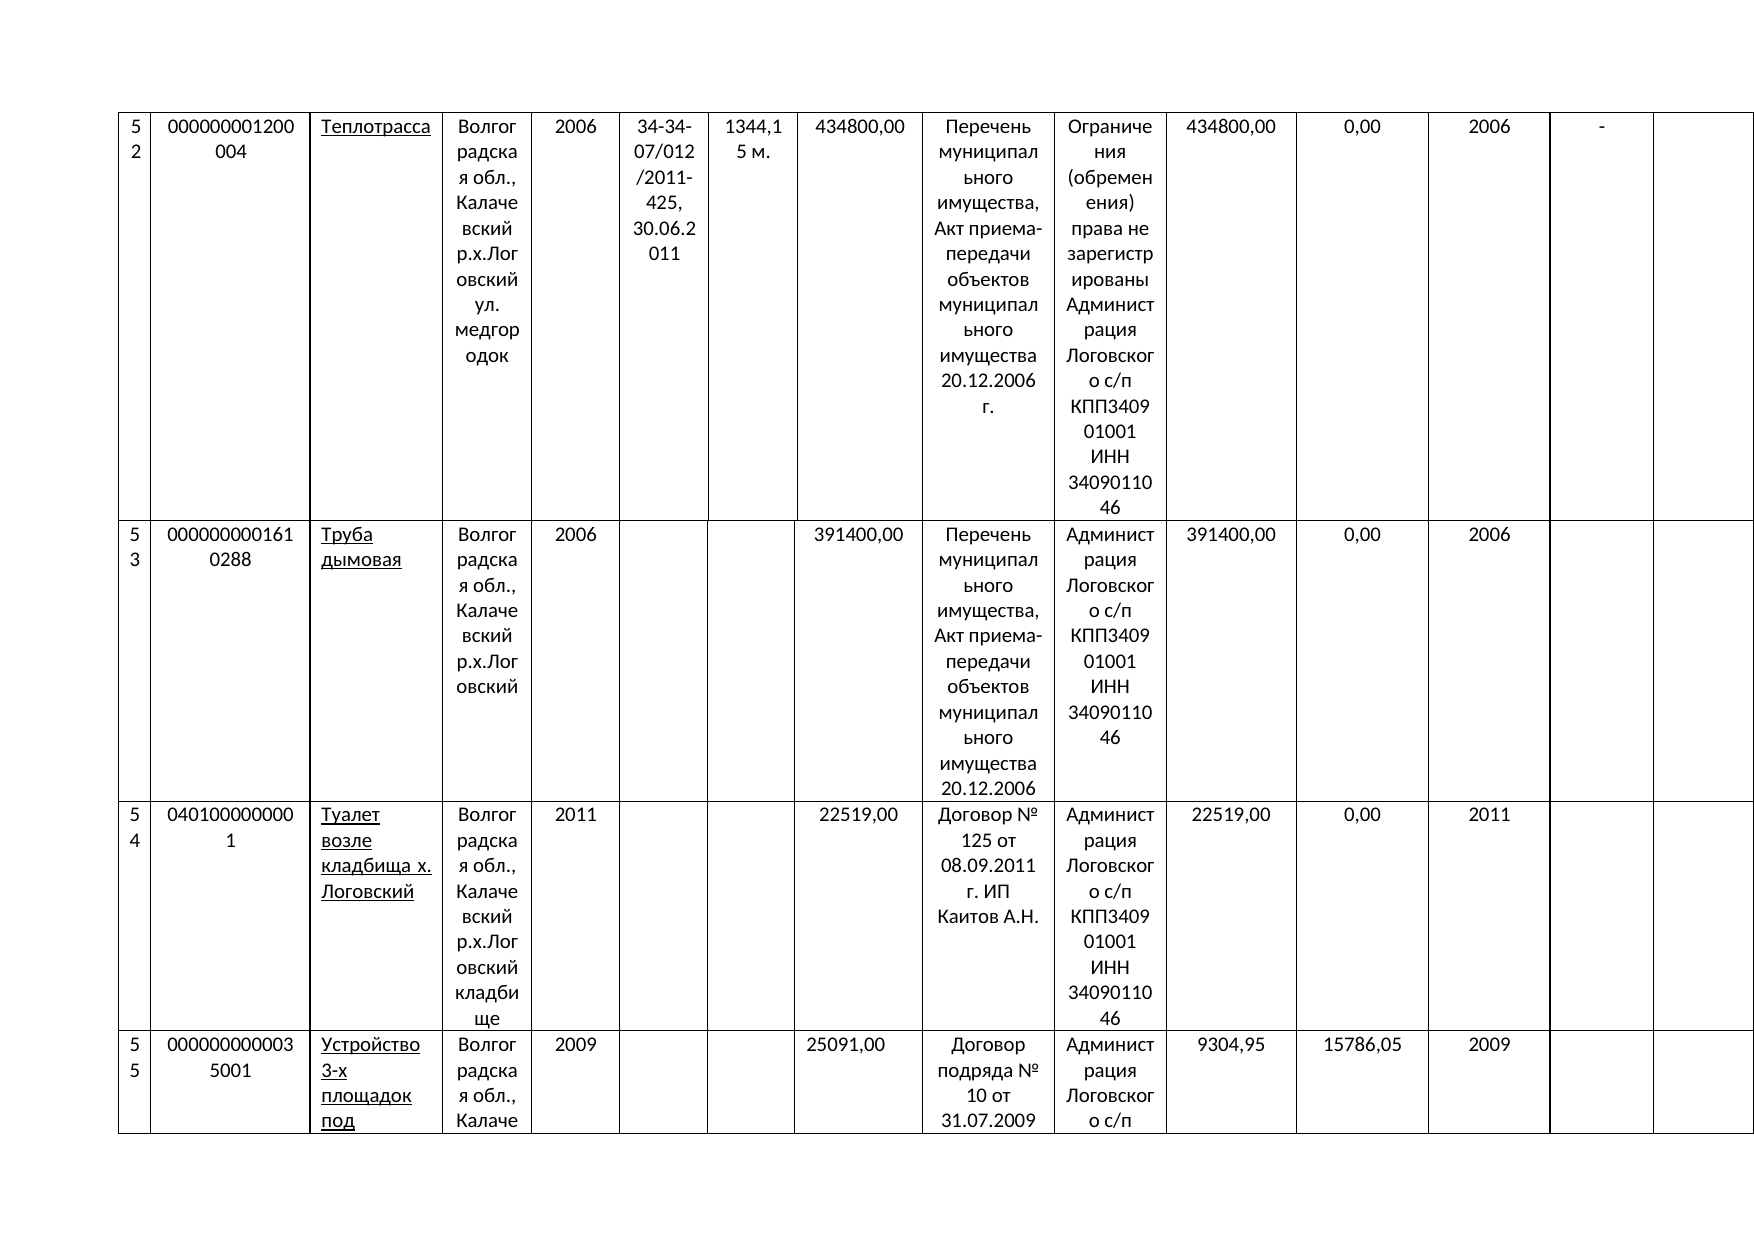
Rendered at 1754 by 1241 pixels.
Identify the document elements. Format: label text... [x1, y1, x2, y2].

table_cell 9304,95 [1167, 1031, 1296, 1133]
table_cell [923, 1031, 1054, 1133]
table_cell Труба дымовая [311, 521, 442, 801]
table_cell 0,00 [1297, 521, 1428, 801]
table_cell Администрация Логовского с/п КПП340901001 ИНН 3409011046 [1055, 802, 1166, 1030]
table_cell [708, 802, 794, 1030]
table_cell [443, 1031, 531, 1133]
table_cell Администрация Логовского с/п КПП340901001 ИНН 3409011046 [1055, 521, 1166, 801]
table_cell 391400,00 [1167, 521, 1296, 801]
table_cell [311, 1031, 442, 1133]
table_cell Теплотрасса [311, 113, 442, 520]
table_cell [620, 1031, 707, 1133]
table_cell 22519,00 [795, 802, 922, 1030]
table_cell [1654, 1031, 1753, 1133]
table_cell 2006 [532, 113, 619, 520]
table_cell 2011 [1429, 802, 1549, 1030]
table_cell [1055, 113, 1166, 520]
table_cell Договор № 125 от 08.09.2011 г. ИП Каитов А.Н. [923, 802, 1054, 1030]
table_cell 15786,05 [1297, 1031, 1428, 1133]
table_cell 434800,00 [798, 113, 922, 520]
table_cell [708, 521, 794, 801]
table_cell 0000000001610288 [151, 521, 309, 801]
table_cell [1551, 521, 1653, 801]
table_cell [1055, 1031, 1166, 1133]
table_cell 2009 [1429, 1031, 1549, 1133]
table_cell 391400,00 [795, 521, 922, 801]
table_cell [1654, 521, 1753, 801]
table_cell 2011 [532, 802, 619, 1030]
table_cell 2006 [1429, 521, 1549, 801]
table_cell Волгоградская обл., Калачевский р.х.Логовский кладбище [443, 802, 531, 1030]
table_cell Волгоградская обл., Калачевский р.х.Логовский [443, 521, 531, 801]
table_cell [708, 1031, 794, 1133]
table_cell 0,00 [1297, 113, 1428, 520]
table_cell 54 [119, 802, 150, 1030]
table_cell 0401000000001 [151, 802, 309, 1030]
table_cell - [1551, 113, 1653, 520]
table_cell 1344,15 м. [709, 113, 797, 520]
table_cell [620, 521, 707, 801]
table_cell 52 [119, 113, 150, 520]
table_cell 0,00 [1297, 802, 1428, 1030]
table_cell Туалет возле кладбища х. Логовский [311, 802, 442, 1030]
table_cell 0000000000035001 [151, 1031, 309, 1133]
table_cell 2006 [1429, 113, 1549, 520]
table_cell 55 [119, 1031, 150, 1133]
table_cell [1551, 802, 1653, 1030]
table_cell [1654, 113, 1753, 520]
table_cell Перечень муниципального имущества, Акт приема-передачи объектов муниципального имущества 20.12.2006 г. [923, 113, 1054, 520]
table_cell 34-34-07/012/2011-425, 30.06.2011 [620, 113, 708, 520]
table_cell 25091,00 [795, 1031, 922, 1133]
table_cell 434800,00 [1167, 113, 1296, 520]
table_cell [620, 802, 707, 1030]
table_cell 22519,00 [1167, 802, 1296, 1030]
table_cell [1654, 802, 1753, 1030]
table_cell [443, 113, 531, 520]
table_cell 000000001200004 [151, 113, 309, 520]
table_cell Перечень муниципального имущества, Акт приема-передачи объектов муниципального имущества 20.12.2006 [923, 521, 1054, 801]
table_cell [1551, 1031, 1653, 1133]
table_cell 2009 [532, 1031, 619, 1133]
table_cell 53 [119, 521, 150, 801]
table_cell 2006 [532, 521, 619, 801]
